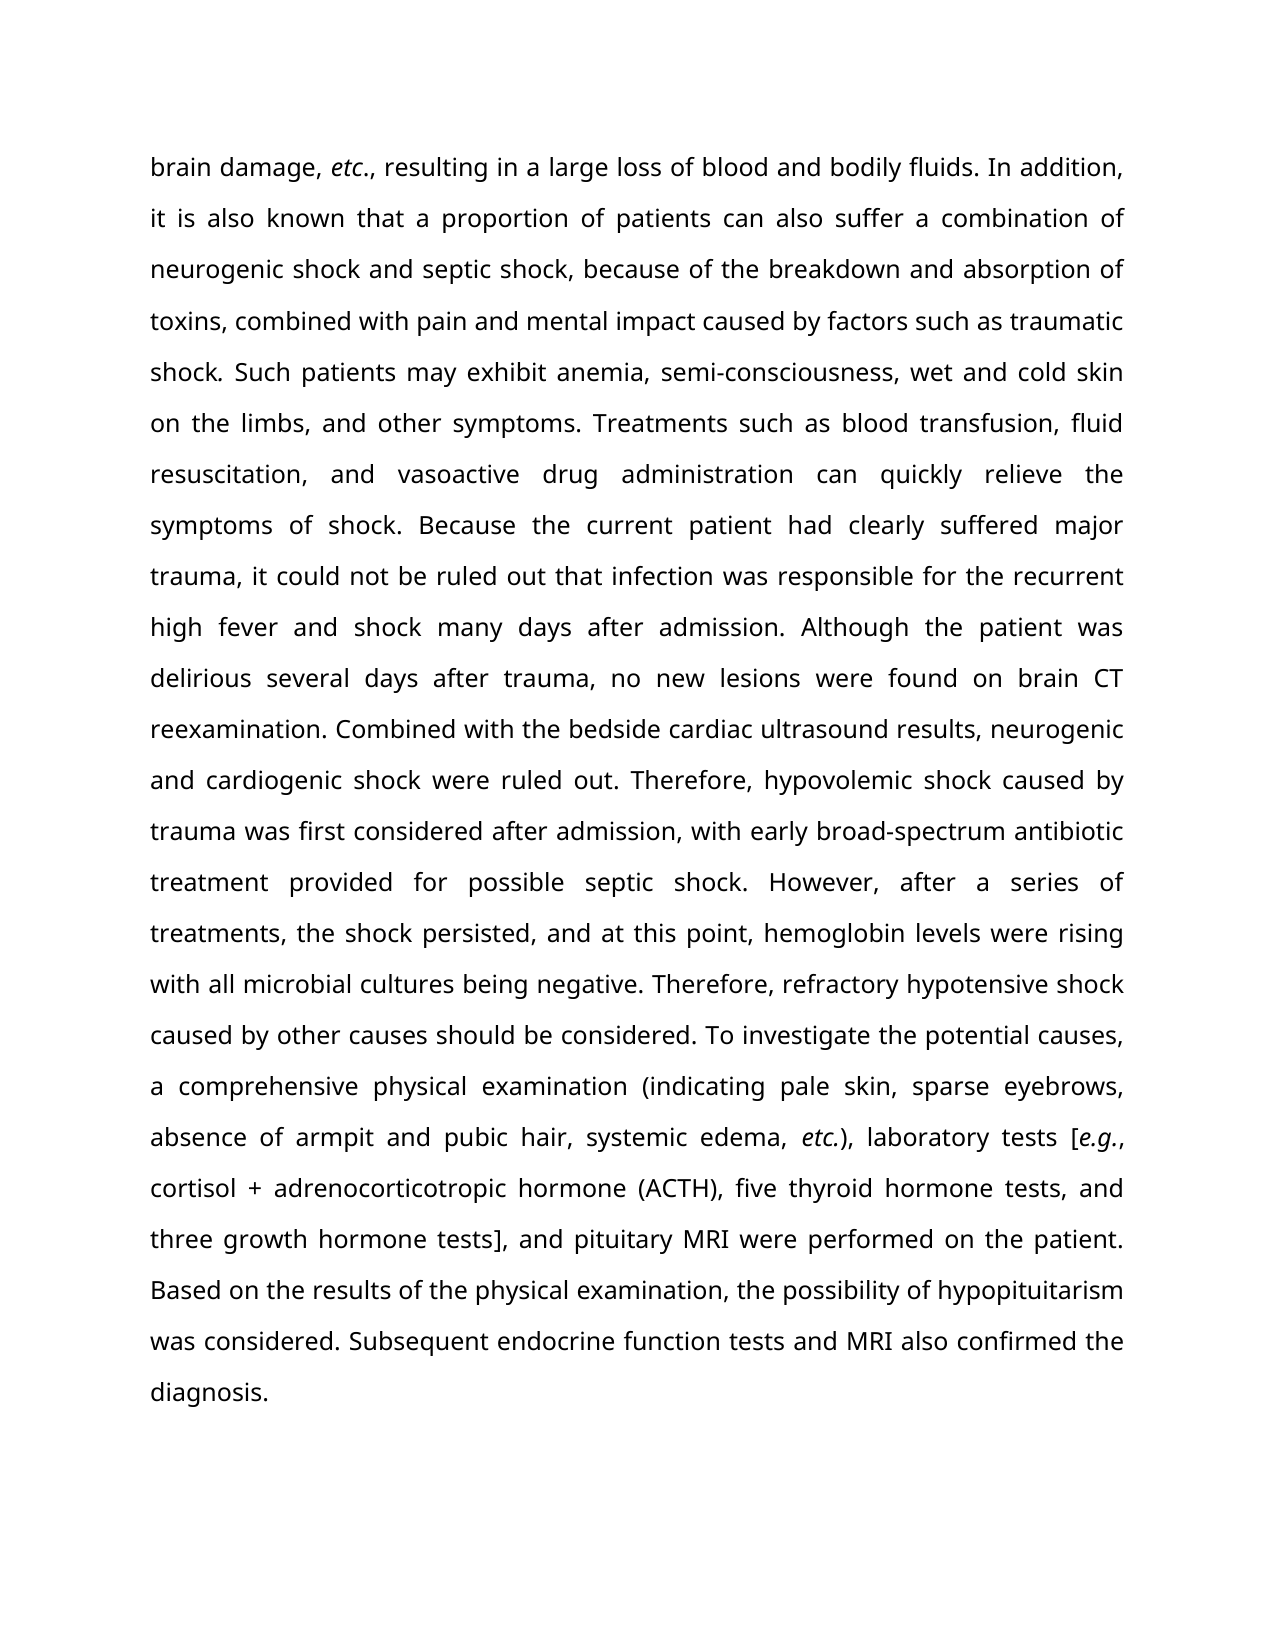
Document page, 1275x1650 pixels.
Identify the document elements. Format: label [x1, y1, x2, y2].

text [150, 150, 1125, 1409]
